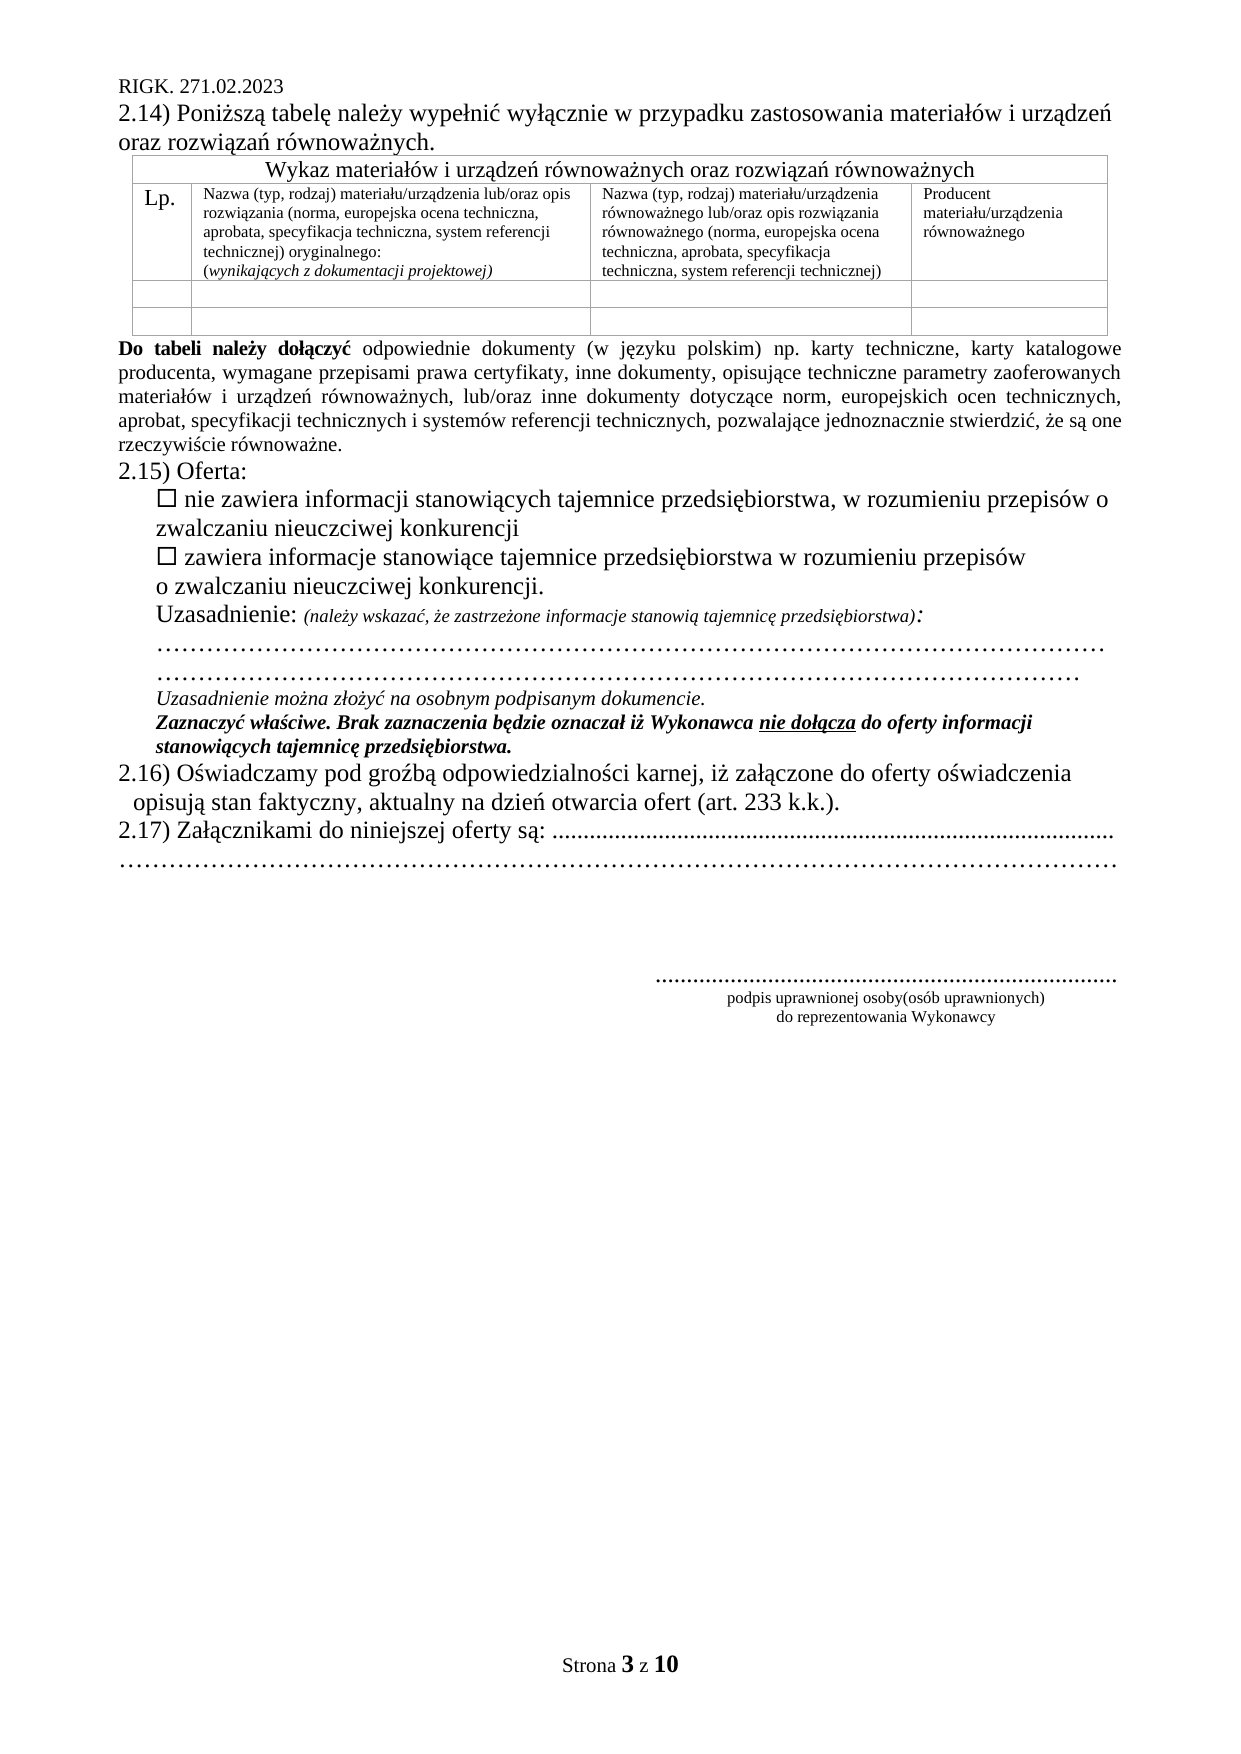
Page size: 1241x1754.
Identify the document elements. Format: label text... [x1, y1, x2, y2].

text ………………………………………………………………………………………………………… [118, 844, 1122, 873]
text 2.14) Poniższą tabelę należy wypełnić wyłącznie w przypadku zastosowania materiałów i urządzeń oraz rozwiązań równoważnych. [118, 98, 1122, 155]
list 2.15) Oferta: [118, 456, 1122, 484]
table_cell Producent materiału/urządzenia równoważnego [912, 184, 1107, 280]
list Uzasadnienie: (należy wskazać, że zastrzeżone informacje stanowią tajemnicę przedsiębiorstwa): ……………………………………………………………………………………………………………………………………………………………………………………………………… [156, 599, 1122, 686]
list zawiera informacje stanowiące tajemnice przedsiębiorstwa w rozumieniu przepisów o zwalczaniu nieuczciwej konkurencji. [156, 542, 1122, 599]
text 2.17) Załącznikami do niniejszej oferty są: .......................................................................................... [118, 816, 1122, 844]
list Zaznaczyć właściwe. Brak zaznaczenia będzie oznaczał iż Wykonawca nie dołącza do oferty informacji stanowiących tajemnicę przedsiębiorstwa. [156, 710, 1122, 758]
text do reprezentowania Wykonawcy [650, 1007, 1122, 1026]
table_cell Lp. [133, 184, 191, 280]
table_header Wykaz materiałów i urządzeń równoważnych oraz rozwiązań równoważnych [133, 156, 1107, 183]
table_cell [192, 308, 590, 334]
text podpis uprawnionej osoby(osób uprawnionych) [650, 988, 1122, 1007]
table_cell [192, 281, 590, 307]
table_cell Nazwa (typ, rodzaj) materiału/urządzenia lub/oraz opis rozwiązania (norma, europejska ocena techniczna, aprobata, specyfikacja techniczna, system referencji technicznej) oryginalnego: (wynikających z dokumentacji projektowej) [192, 184, 590, 280]
table_cell [133, 281, 191, 307]
list Uzasadnienie można złożyć na osobnym podpisanym dokumencie. [156, 686, 1122, 710]
table_cell [133, 308, 191, 334]
text Do tabeli należy dołączyć odpowiednie dokumenty (w języku polskim) np. karty techniczne, karty katalogowe producenta, wymagane przepisami prawa certyfikaty, inne dokumenty, opisujące techniczne parametry zaoferowanych materiałów i urządzeń równoważnych, lub/oraz inne dokumenty dotyczące norm, europejskich ocen technicznych, aprobat, specyfikacji technicznych i systemów referencji technicznych, pozwalające jednoznacznie stwierdzić, że są one rzeczywiście równoważne. [118, 336, 1122, 456]
table_cell [591, 308, 911, 334]
table_cell [912, 281, 1107, 307]
text .......................................................................... [650, 959, 1122, 988]
table_cell [912, 308, 1107, 334]
list nie zawiera informacji stanowiących tajemnice przedsiębiorstwa, w rozumieniu przepisów o zwalczaniu nieuczciwej konkurencji [156, 484, 1122, 542]
text 2.16) Oświadczamy pod groźbą odpowiedzialności karnej, iż załączone do oferty oświadczenia opisują stan faktyczny, aktualny na dzień otwarcia ofert (art. 233 k.k.). [118, 758, 1122, 816]
table_cell [591, 281, 911, 307]
table_cell Nazwa (typ, rodzaj) materiału/urządzenia równoważnego lub/oraz opis rozwiązania równoważnego (norma, europejska ocena techniczna, aprobata, specyfikacja techniczna, system referencji technicznej) [591, 184, 911, 280]
